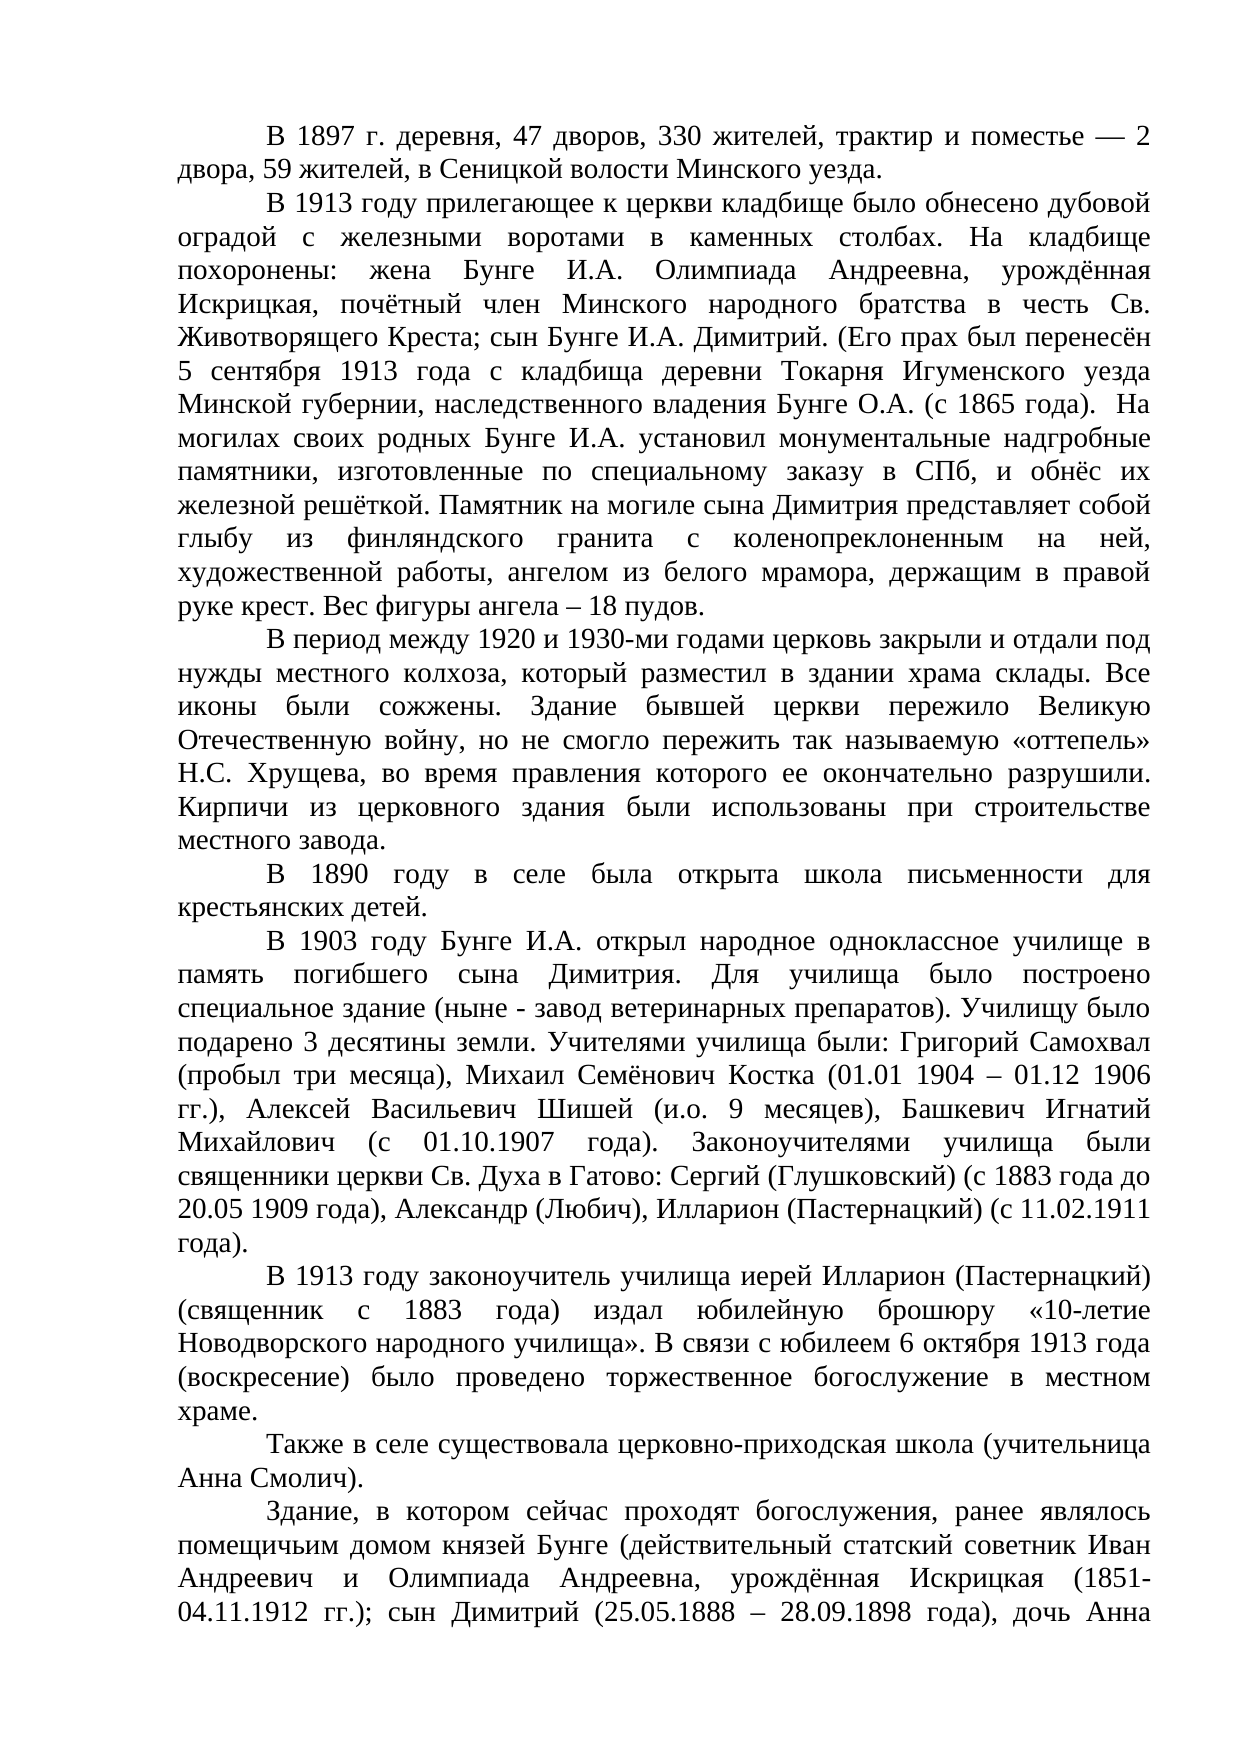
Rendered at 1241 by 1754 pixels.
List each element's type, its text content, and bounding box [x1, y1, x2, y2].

text В 1890 году в селе была открыта школа письменности для крестьянских детей. [177, 856, 1152, 923]
text В 1913 году законоучитель училища иерей Илларион (Пастернацкий) (священник с 1883 года) издал юбилейную брошюру «10-летие Новодворского народного училища». В связи с юбилеем 6 октября 1913 года (воскресение) было проведено торжественное богослужение в местном храме. [177, 1258, 1152, 1426]
text В 1903 году Бунге И.А. открыл народное одноклассное училище в память погибшего сына Димитрия. Для училища было построено специальное здание (ныне - завод ветеринарных препаратов). Училищу было подарено 3 десятины земли. Учителями училища были: Григорий Самохвал (пробыл три месяца), Михаил Семёнович Костка (01.01 1904 – 01.12 1906 гг.), Алексей Васильевич Шишей (и.о. 9 месяцев), Башкевич Игнатий Михайлович (с 01.10.1907 года). Законоучителями училища были священники церкви Св. Духа в Гатово: Сергий (Глушковский) (с 1883 года до 20.05 1909 года), Александр (Любич), Илларион (Пастернацкий) (с 11.02.1911 года). [177, 923, 1152, 1258]
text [177, 1493, 1152, 1627]
text Также в селе существовала церковно-приходская школа (учительница Анна Смолич). [177, 1426, 1152, 1493]
text В 1897 г. деревня, 47 дворов, 330 жителей, трактир и поместье — 2 двора, 59 жителей, в Сеницкой волости Минского уезда. [177, 118, 1152, 185]
text В период между 1920 и 1930-ми годами церковь закрыли и отдали под нужды местного колхоза, который разместил в здании храма склады. Все иконы были сожжены. Здание бывшей церкви пережило Великую Отечественную войну, но не смогло пережить так называемую «оттепель» Н.С. Хрущева, во время правления которого ее окончательно разрушили. Кирпичи из церковного здания были использованы при строительстве местного завода. [177, 621, 1152, 856]
text В 1913 году прилегающее к церкви кладбище было обнесено дубовой оградой с железными воротами в каменных столбах. На кладбище похоронены: жена Бунге И.А. Олимпиада Андреевна, урождённая Искрицкая, почётный член Минского народного братства в честь Св. Животворящего Креста; сын Бунге И.А. Димитрий. (Его прах был перенесён 5 сентября 1913 года с кладбища деревни Токарня Игуменского уезда Минской губернии, наследственного владения Бунге О.А. (с 1865 года). На могилах своих родных Бунге И.А. установил монументальные надгробные памятники, изготовленные по специальному заказу в СПб, и обнёс их железной решёткой. Памятник на могиле сына Димитрия представляет собой глыбу из финляндского гранита с коленопреклоненным на ней, художественной работы, ангелом из белого мрамора, держащим в правой руке крест. Вес фигуры ангела – 18 пудов. [177, 185, 1152, 621]
